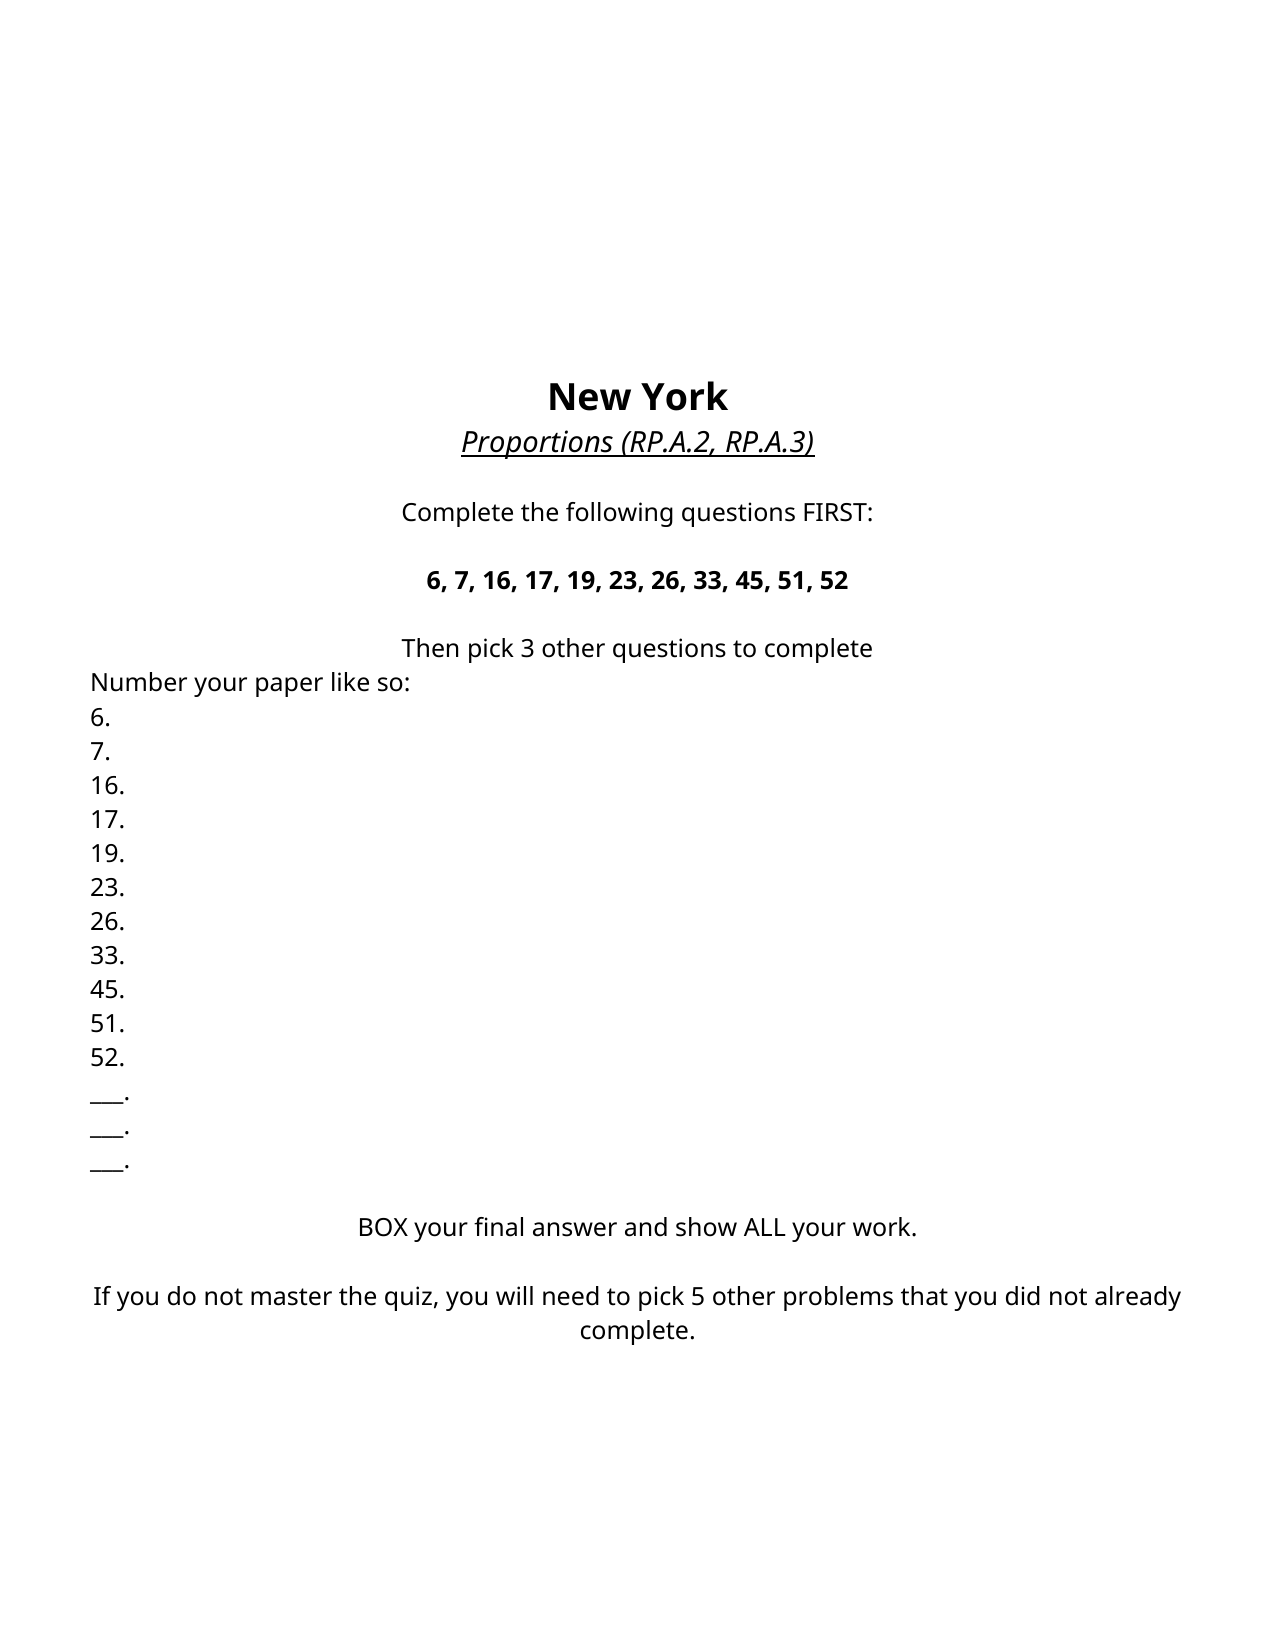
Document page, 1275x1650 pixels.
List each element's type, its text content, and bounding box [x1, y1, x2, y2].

text 17. [90, 801, 1185, 835]
text 33. [90, 938, 1185, 972]
text Then pick 3 other questions to complete [90, 631, 1185, 665]
text 45. [90, 972, 1185, 1006]
text 23. [90, 869, 1185, 903]
text 6. [90, 699, 1185, 733]
text 52. [90, 1040, 1185, 1074]
text If you do not master the quiz, you will need to pick 5 other problems that you did not already complete. [90, 1278, 1185, 1346]
text 26. [90, 903, 1185, 938]
text ___. [90, 1108, 1185, 1142]
text Number your paper like so: [90, 665, 1185, 699]
text BOX your final answer and show ALL your work. [90, 1210, 1185, 1244]
text ___. [90, 1142, 1185, 1176]
text 51. [90, 1006, 1185, 1040]
text ___. [90, 1074, 1185, 1108]
text 16. [90, 767, 1185, 801]
text 7. [90, 733, 1185, 767]
text New York [90, 370, 1185, 421]
text Complete the following questions FIRST: [90, 495, 1185, 529]
text Proportions (RP.A.2, RP.A.3) [90, 421, 1185, 461]
text 19. [90, 835, 1185, 869]
text 6, 7, 16, 17, 19, 23, 26, 33, 45, 51, 52 [90, 563, 1185, 597]
